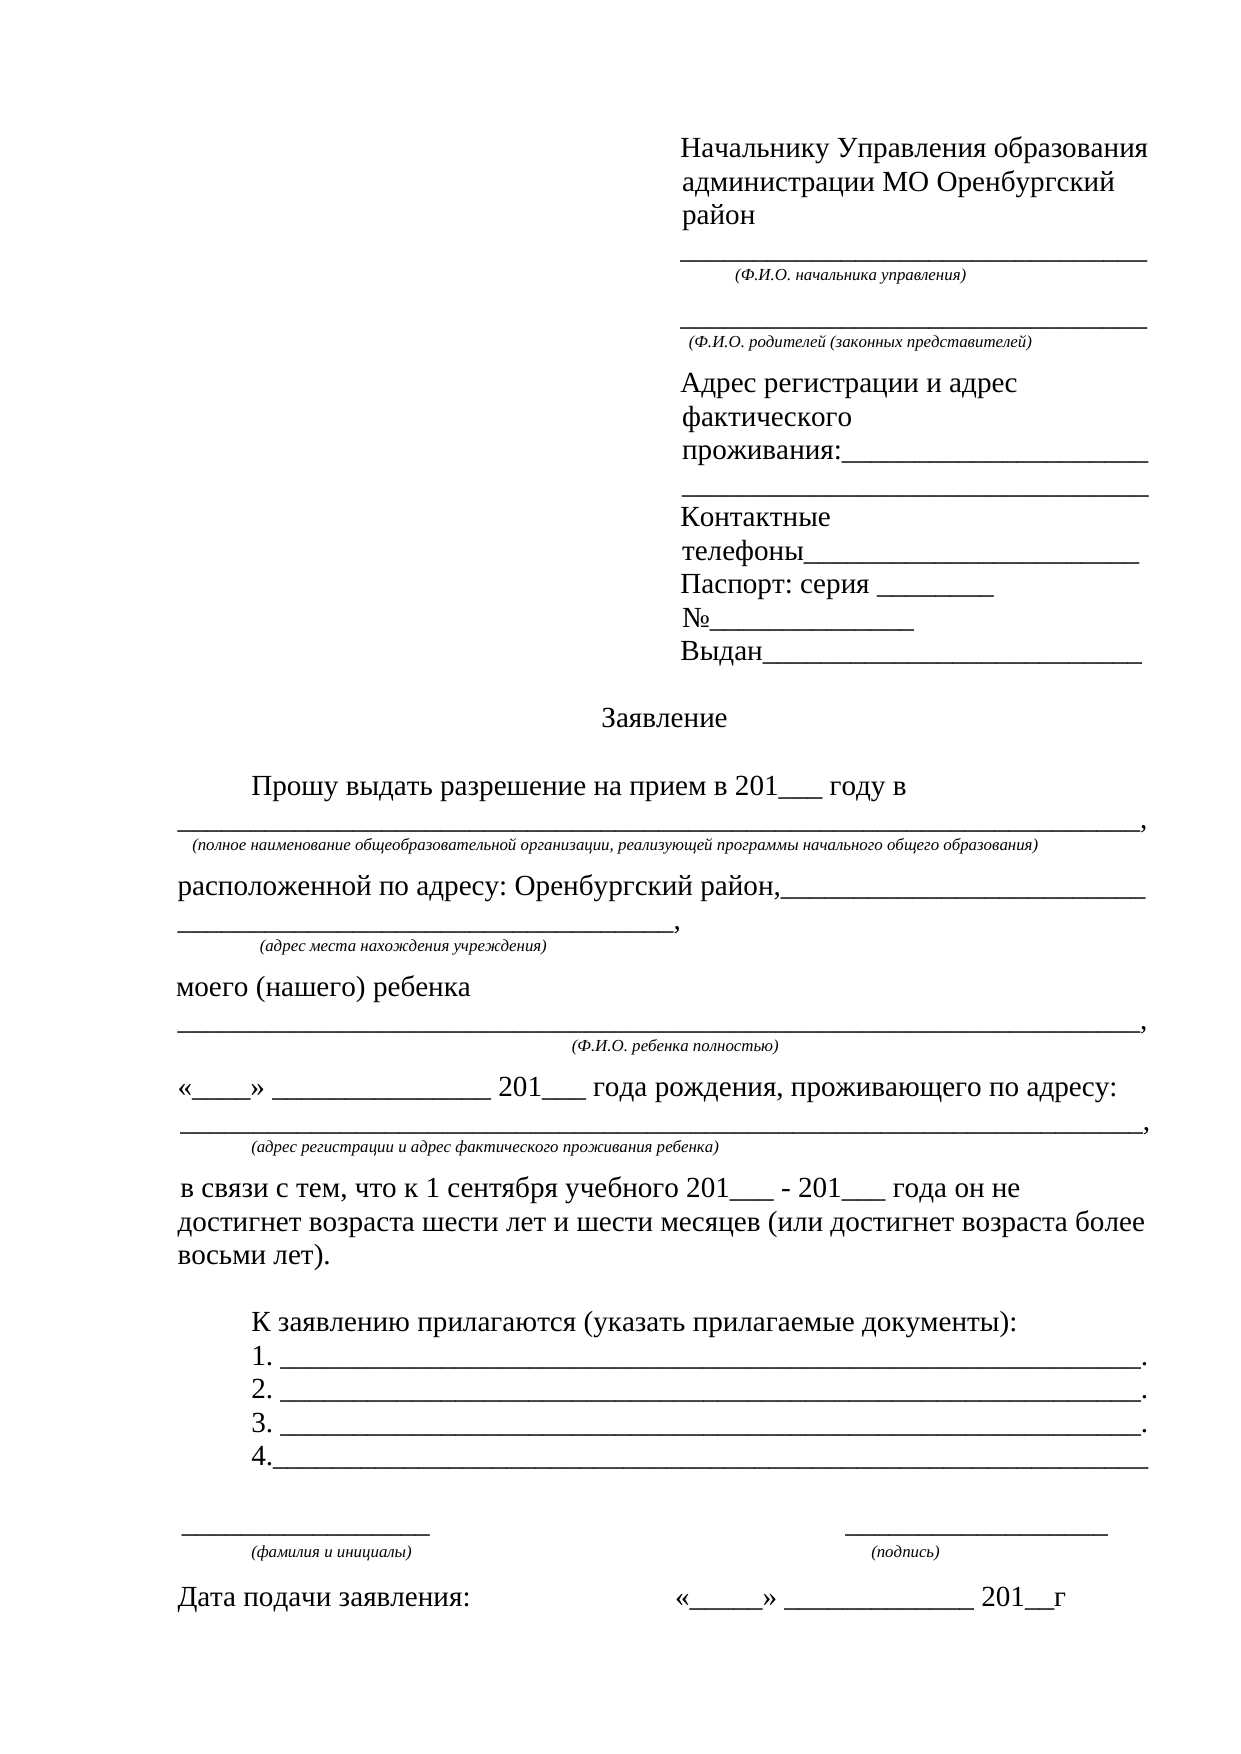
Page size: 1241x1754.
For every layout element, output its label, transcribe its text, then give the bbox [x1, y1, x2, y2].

text (фамилия и инициалы) (подпись) [177, 1542, 1152, 1576]
text К заявлению прилагаются (указать прилагаемые документы): [177, 1304, 1152, 1338]
text Адрес регистрации и адрес фактического проживания:_____________________________________________________ [680, 365, 1152, 499]
text расположенной по адресу: Оренбургский район,_________________________ __________________________________, [177, 868, 1152, 935]
text ________________________________ [680, 231, 1152, 264]
text (полное наименование общеобразовательной организации, реализующей программы начального общего образования) [177, 835, 1152, 868]
text Выдан__________________________ [680, 633, 1152, 667]
text ________________________________ [680, 298, 1152, 332]
text Паспорт: серия ________ №______________ [680, 566, 1152, 633]
text 2. ___________________________________________________________. [177, 1371, 1152, 1405]
text (Ф.И.О. начальника управления) [680, 264, 1152, 298]
text __________________________________________________________________, [177, 1103, 1152, 1137]
text 3. ___________________________________________________________. [177, 1405, 1152, 1438]
text (Ф.И.О. ребенка полностью) [177, 1036, 1152, 1069]
text (адрес места нахождения учреждения) [177, 935, 1152, 969]
text моего (нашего) ребенка __________________________________________________________________, [176, 969, 1152, 1036]
text Дата подачи заявления: «_____» _____________ 201__г [177, 1579, 1093, 1612]
text 4.____________________________________________________________ [177, 1438, 1152, 1472]
text Заявление [177, 701, 1152, 734]
text в связи с тем, что к 1 сентября учебного 201___ - 201___ года он не достигнет возраста шести лет и шести месяцев (или достигнет возраста более восьми лет). [177, 1170, 1152, 1271]
text (адрес регистрации и адрес фактического проживания ребенка) [177, 1137, 1152, 1170]
text Контактные телефоны_______________________ [680, 499, 1152, 566]
text Прошу выдать разрешение на прием в 201___ году в __________________________________________________________________, [177, 768, 1152, 835]
text 1. ___________________________________________________________. [177, 1338, 1152, 1371]
text «____» _______________ 201___ года рождения, проживающего по адресу: [177, 1069, 1152, 1103]
text _________________ __________________ [177, 1506, 1152, 1539]
text (Ф.И.О. родителей (законных представителей) [680, 332, 1152, 365]
text Начальнику Управления образования администрации МО Оренбургский район [680, 130, 1152, 231]
